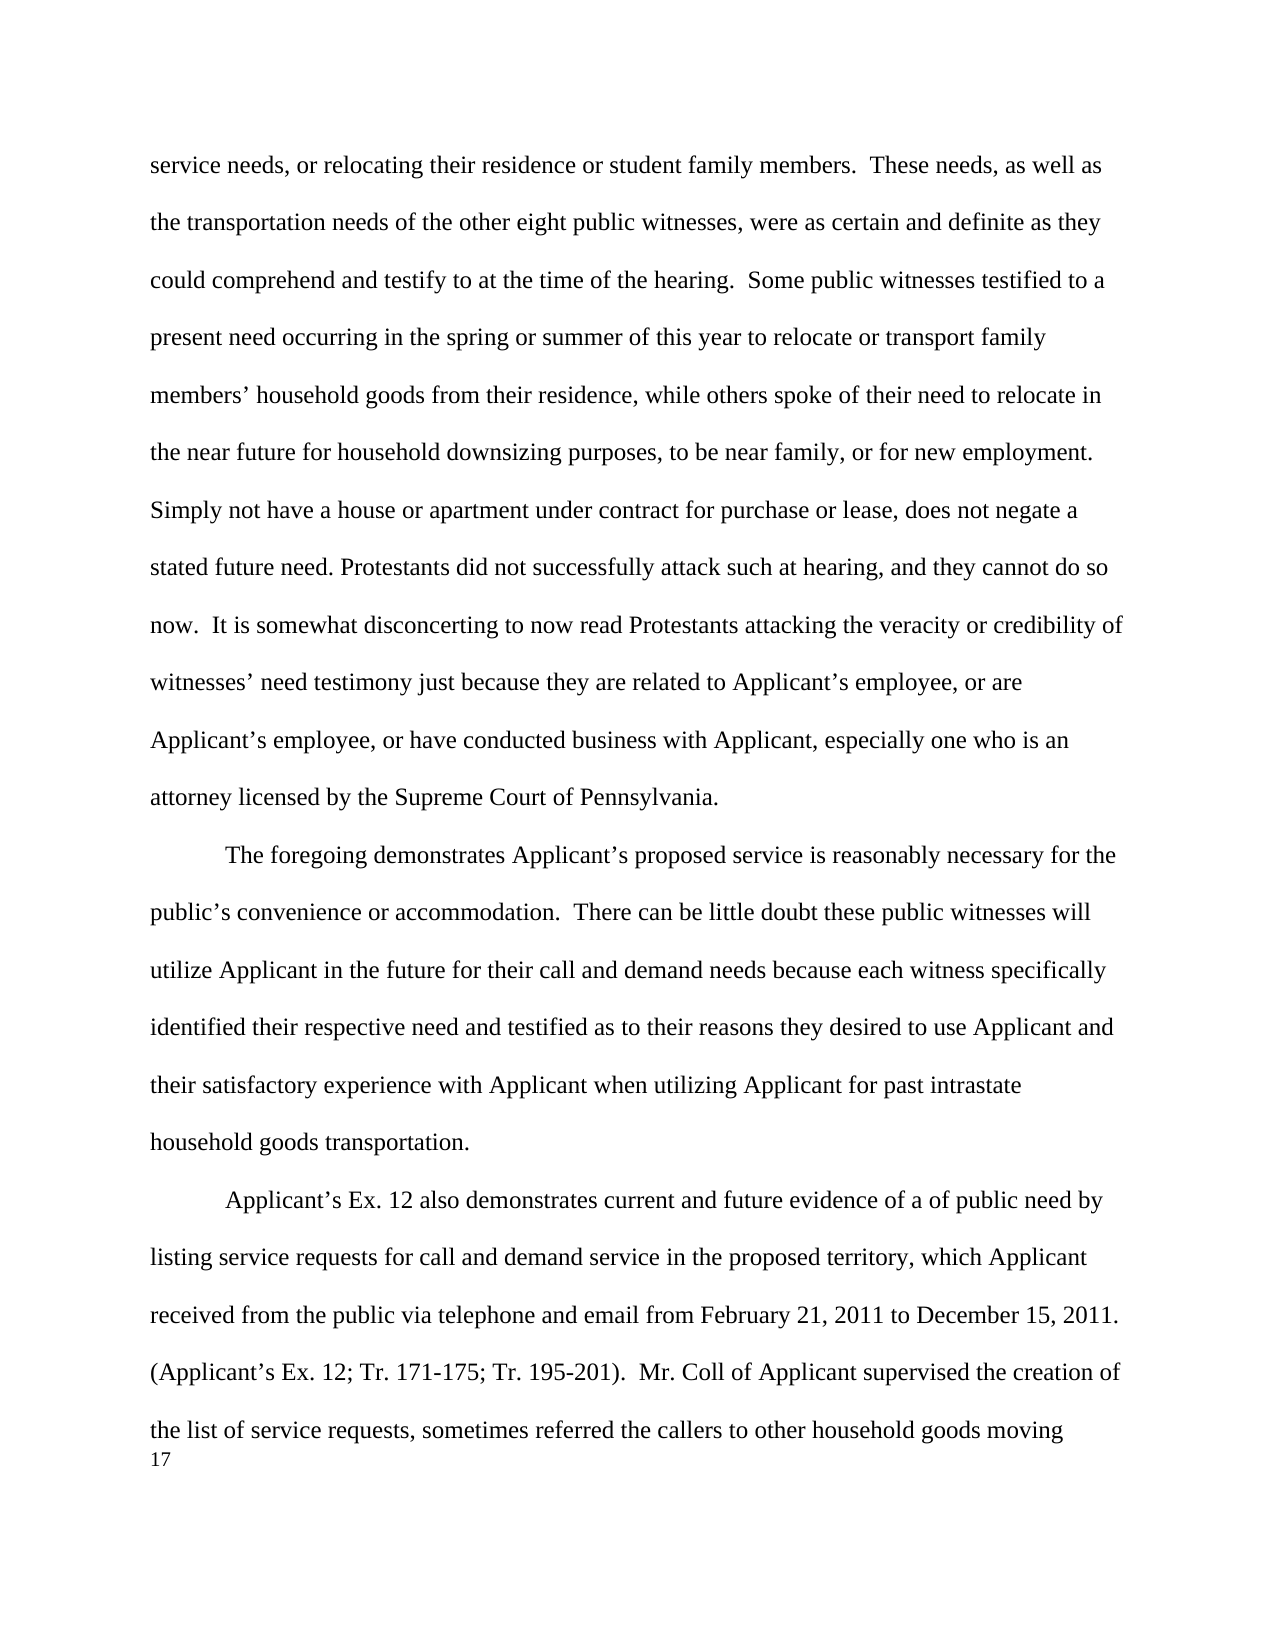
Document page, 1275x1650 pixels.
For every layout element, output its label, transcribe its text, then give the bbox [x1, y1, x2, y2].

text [150, 150, 1125, 811]
text The foregoing demonstrates Applicant’s proposed service is reasonably necessary for the public’s convenience or accommodation. There can be little doubt these public witnesses will utilize Applicant in the future for their call and demand needs because each witness specifically identified their respective need and testified as to their reasons they desired to use Applicant and their satisfactory experience with Applicant when utilizing Applicant for past intrastate household goods transportation. [150, 840, 1125, 1156]
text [150, 1185, 1125, 1444]
